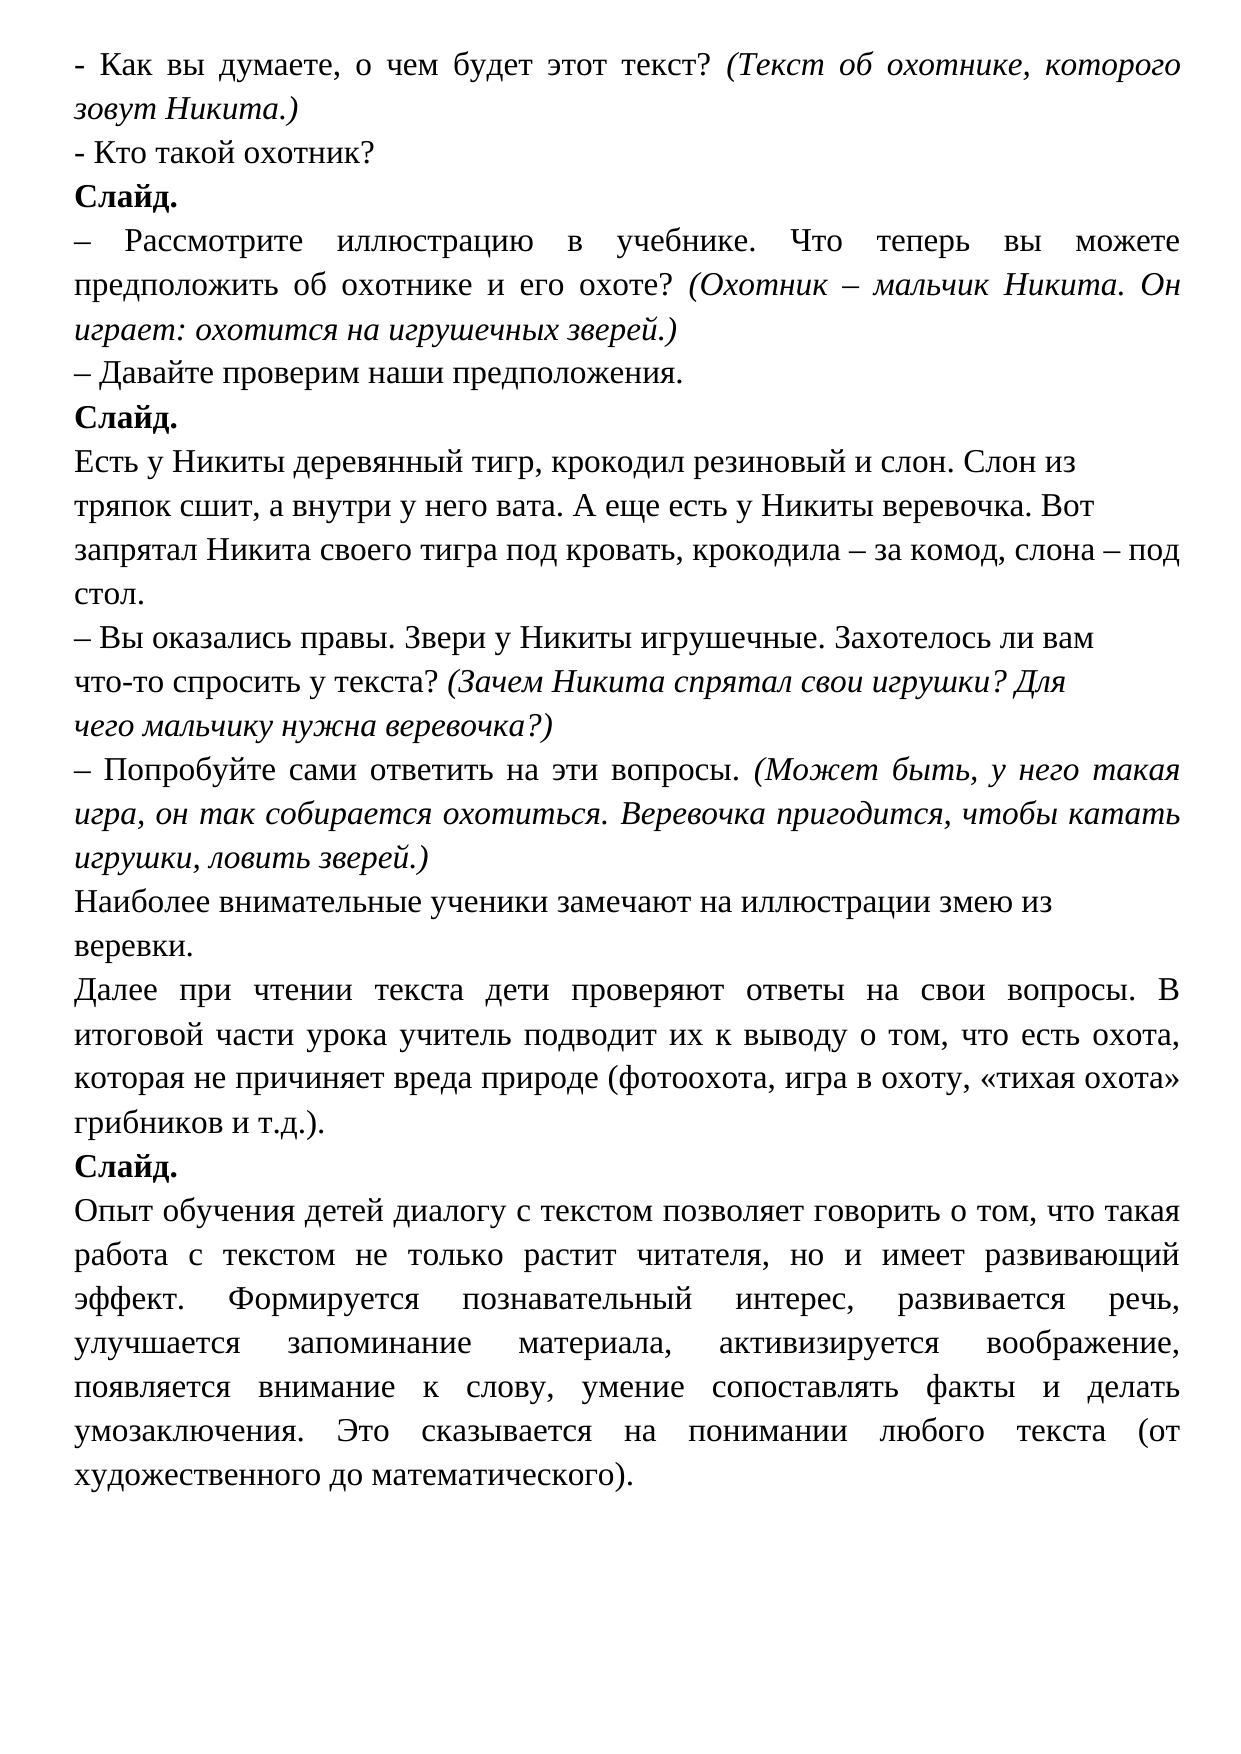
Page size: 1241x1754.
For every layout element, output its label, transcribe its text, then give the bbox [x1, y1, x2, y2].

text – Вы оказались правы. Звери у Никиты игрушечные. Захотелось ли вам [74, 617, 1181, 656]
text чего мальчику нужна веревочка?) [74, 705, 1181, 744]
text – Рассмотрите иллюстрацию в учебнике. Что теперь вы можете предположить об охотнике и его охоте? (Охотник – мальчик Никита. Он играет: охотится на игрушечных зверей.) [74, 221, 1181, 347]
text Далее при чтении текста дети проверяют ответы на свои вопросы. В итоговой части урока учитель подводит их к выводу о том, что есть охота, которая не причиняет вреда природе (фотоохота, игра в охоту, «тихая охота» грибников и т.д.). [74, 970, 1181, 1140]
text – Попробуйте сами ответить на эти вопросы. (Может быть, у него такая игра, он так собирается охотиться. Веревочка пригодится, чтобы катать игрушки, ловить зверей.) [74, 749, 1181, 876]
text Есть у Никиты деревянный тигр, крокодил резиновый и слон. Слон из тряпок сшит, а внутри у него вата. А еще есть у Никиты веревочка. Вот запрятал Никита своего тигра под кровать, крокодила – за комод, слона – под стол. [74, 441, 1181, 611]
text Опыт обучения детей диалогу с текстом позволяет говорить о том, что такая работа с текстом не только растит читателя, но и имеет развивающий эффект. Формируется познавательный интерес, развивается речь, улучшается запоминание материала, активизируется воображение, появляется внимание к слову, умение сопоставлять факты и делать умозаключения. Это сказывается на понимании любого текста (от художественного до математического). [74, 1190, 1181, 1493]
text Слайд. [74, 1146, 1181, 1184]
text Наиболее внимательные ученики замечают на иллюстрации змею из веревки. [74, 882, 1181, 964]
text – Давайте проверим наши предположения. [74, 353, 1181, 391]
text Слайд. [74, 177, 1181, 215]
text - Кто такой охотник? [74, 132, 1181, 171]
text Слайд. [74, 397, 1181, 435]
text что-то спросить у текста? (Зачем Никита спрятал свои игрушки? Для [74, 661, 1181, 699]
text - Как вы думаете, о чем будет этот текст? (Текст об охотнике, которого зовут Никита.) [74, 44, 1181, 127]
